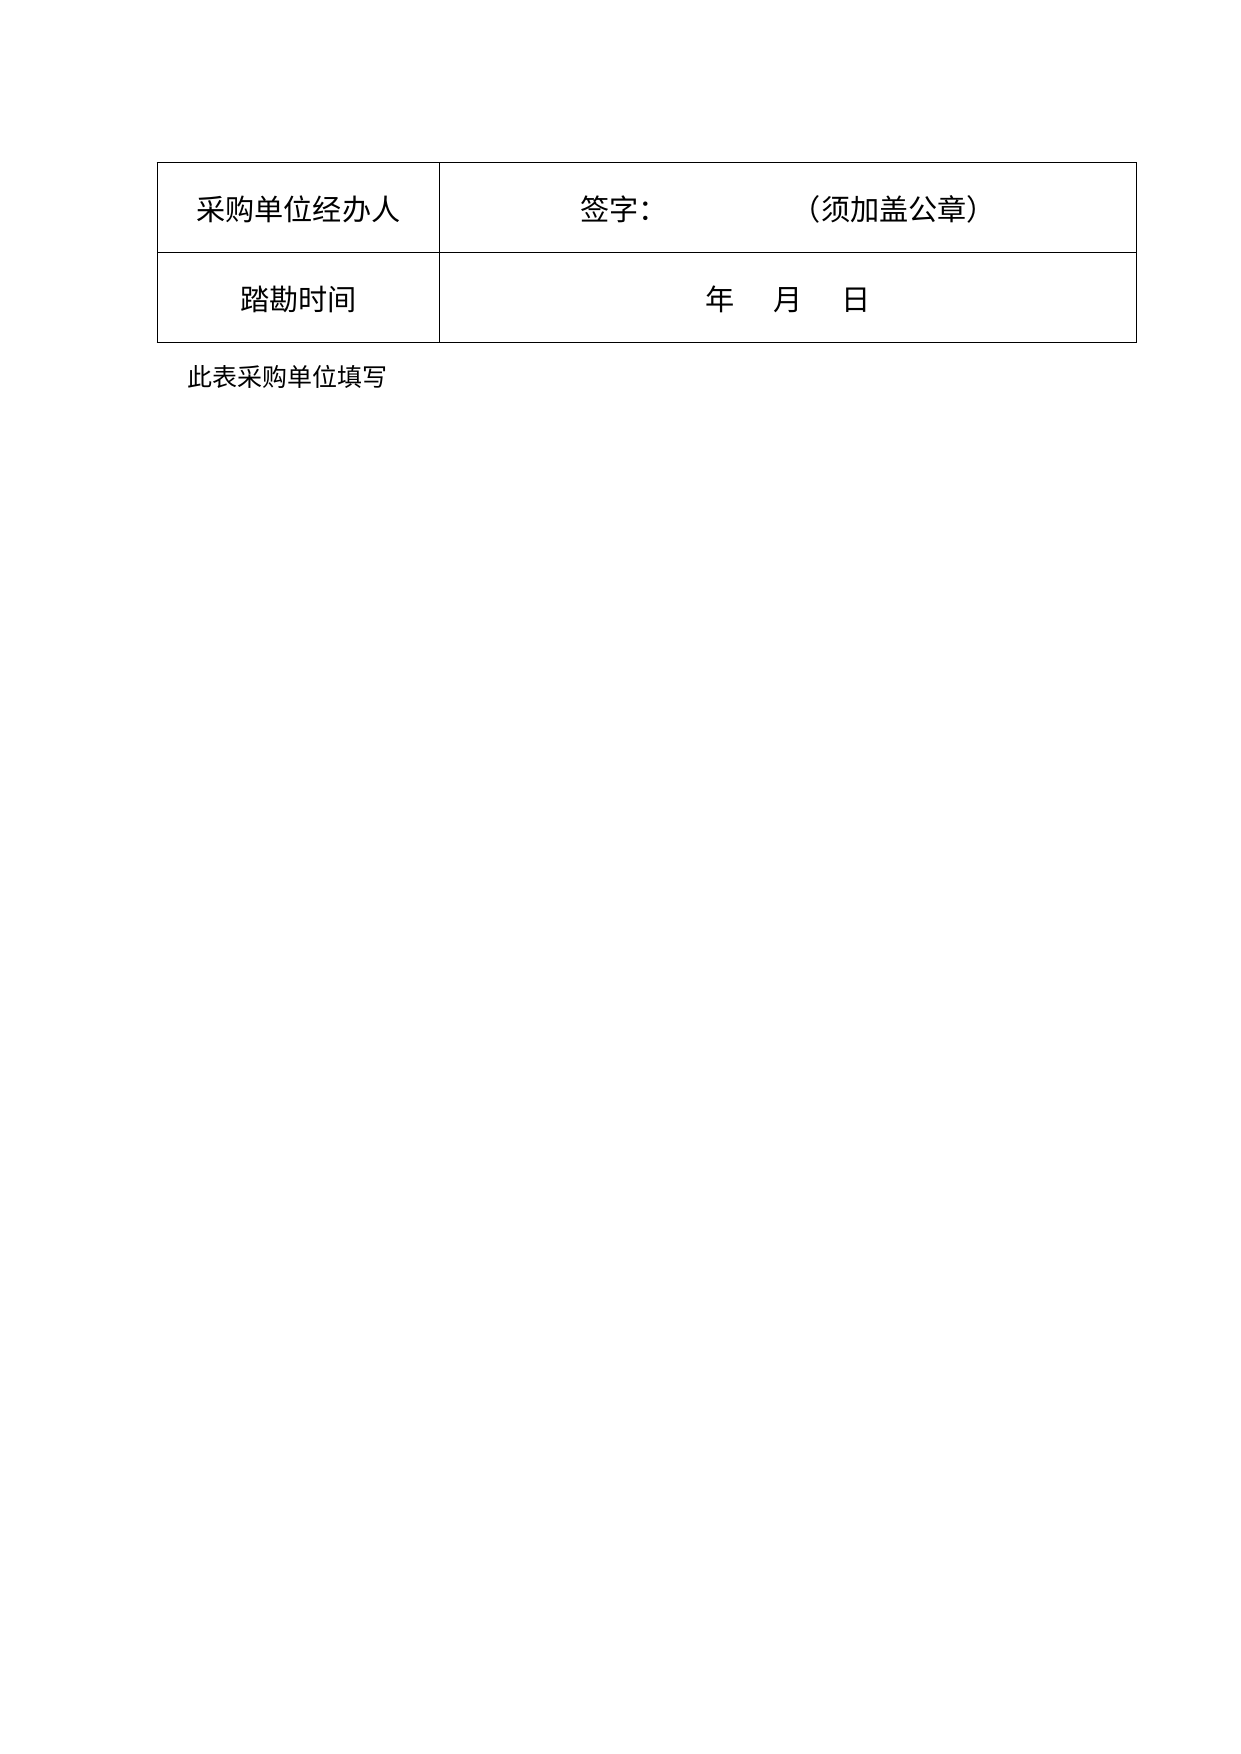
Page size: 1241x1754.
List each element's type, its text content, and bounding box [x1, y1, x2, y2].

table_cell 采购单位经办人 [158, 163, 439, 252]
table_cell 踏勘时间 [158, 253, 439, 342]
table_cell 年 月 日 [440, 253, 1136, 342]
table_cell 签字： （须加盖公章） [440, 163, 1136, 252]
text 此表采购单位填写 [187, 343, 1106, 408]
